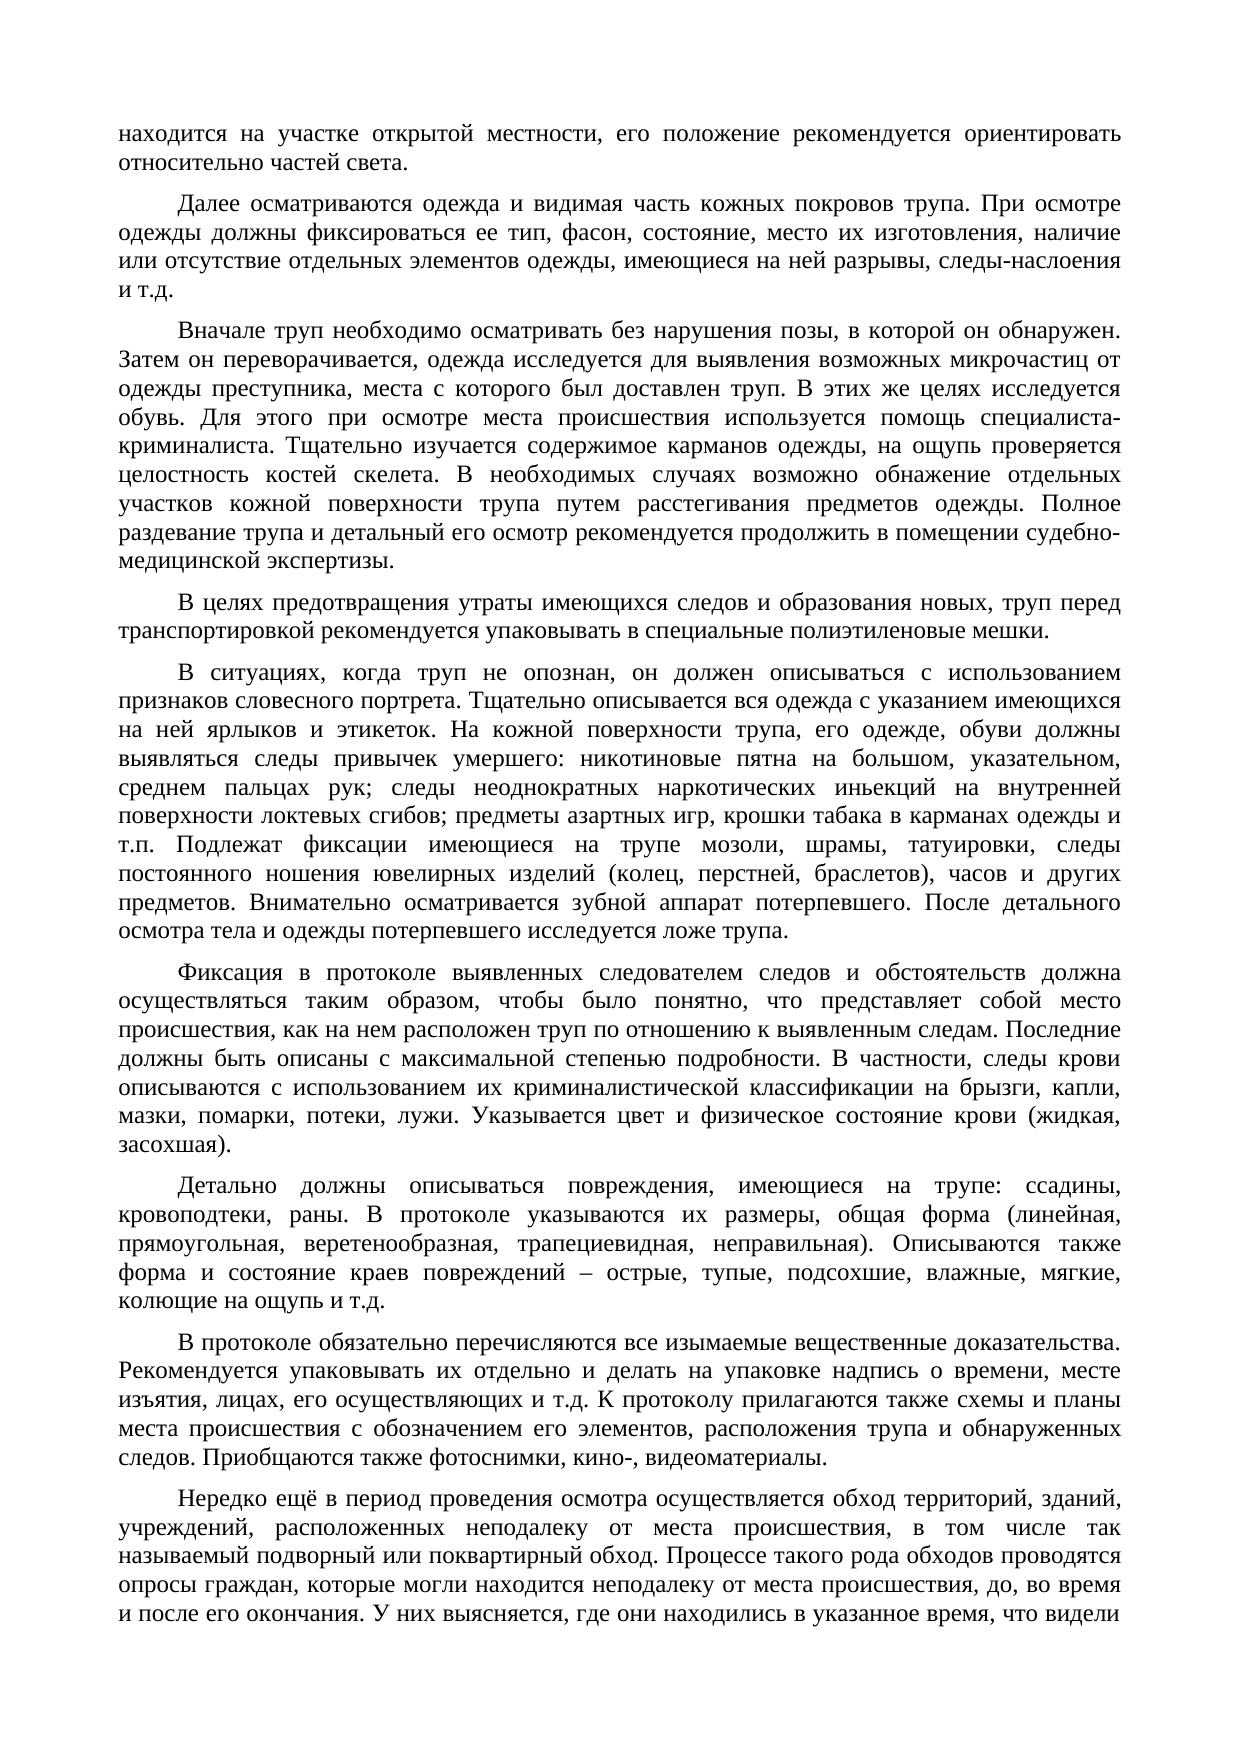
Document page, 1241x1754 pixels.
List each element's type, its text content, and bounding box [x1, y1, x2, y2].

text В ситуациях, когда труп не опознан, он должен описываться с использованием признаков словесного портрета. Тщательно описывается вся одежда с указанием имеющихся на ней ярлыков и этикеток. На кожной поверхности трупа, его одежде, обуви должны выявляться следы привычек умершего: никотиновые пятна на большом, указательном, среднем пальцах рук; следы неоднократных наркотических иньекций на внутренней поверхности локтевых сгибов; предметы азартных игр, крошки табака в карманах одежды и т.п. Подлежат фиксации имеющиеся на трупе мозоли, шрамы, татуировки, следы постоянного ношения ювелирных изделий (колец, перстней, браслетов), часов и других предметов. Внимательно осматривается зубной аппарат потерпевшего. После детального осмотра тела и одежды потерпевшего исследуется ложе трупа. [118, 657, 1122, 944]
text Далее осматриваются одежда и видимая часть кожных покровов трупа. При осмотре одежды должны фиксироваться ее тип, фасон, состояние, место их изготовления, наличие или отсутствие отдельных элементов одежды, имеющиеся на ней разрывы, следы-наслоения и т.д. [118, 188, 1122, 303]
text В протоколе обязательно перечисляются все изымаемые вещественные доказательства. Рекомендуется упаковывать их отдельно и делать на упаковке надпись о времени, месте изъятия, лицах, его осуществляющих и т.д. К протоколу прилагаются также схемы и планы места происшествия с обозначением его элементов, расположения трупа и обнаруженных следов. Приобщаются также фотоснимки, кино-, видеоматериалы. [118, 1327, 1122, 1471]
text Фиксация в протоколе выявленных следователем следов и обстоятельств должна осуществляться таким образом, чтобы было понятно, что представляет собой место происшествия, как на нем расположен труп по отношению к выявленным следам. Последние должны быть описаны с максимальной степенью подробности. В частности, следы крови описываются с использованием их криминалистической классификации на брызги, капли, мазки, помарки, потеки, лужи. Указывается цвет и физическое состояние крови (жидкая, засохшая). [118, 957, 1122, 1158]
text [118, 118, 1122, 176]
text Вначале труп необходимо осматривать без нарушения позы, в которой он обнаружен. Затем он переворачивается, одежда исследуется для выявления возможных микрочастиц от одежды преступника, места с которого был доставлен труп. В этих же целях исследуется обувь. Для этого при осмотре места происшествия используется помощь специалиста-криминалиста. Тщательно изучается содержимое карманов одежды, на ощупь проверяется целостность костей скелета. В необходимых случаях возможно обнажение отдельных участков кожной поверхности трупа путем расстегивания предметов одежды. Полное раздевание трупа и детальный его осмотр рекомендуется продолжить в помещении судебно-медицинской экспертизы. [118, 316, 1122, 574]
text Детально должны описываться повреждения, имеющиеся на трупе: ссадины, кровоподтеки, раны. В протоколе указываются их размеры, общая форма (линейная, прямоугольная, веретенообразная, трапециевидная, неправильная). Описываются также форма и состояние краев повреждений – острые, тупые, подсохшие, влажные, мягкие, колющие на ощупь и т.д. [118, 1171, 1122, 1314]
text В целях предотвращения утраты имеющихся следов и образования новых, труп перед транспортировкой рекомендуется упаковывать в специальные полиэтиленовые мешки. [118, 587, 1122, 644]
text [118, 1483, 1122, 1627]
